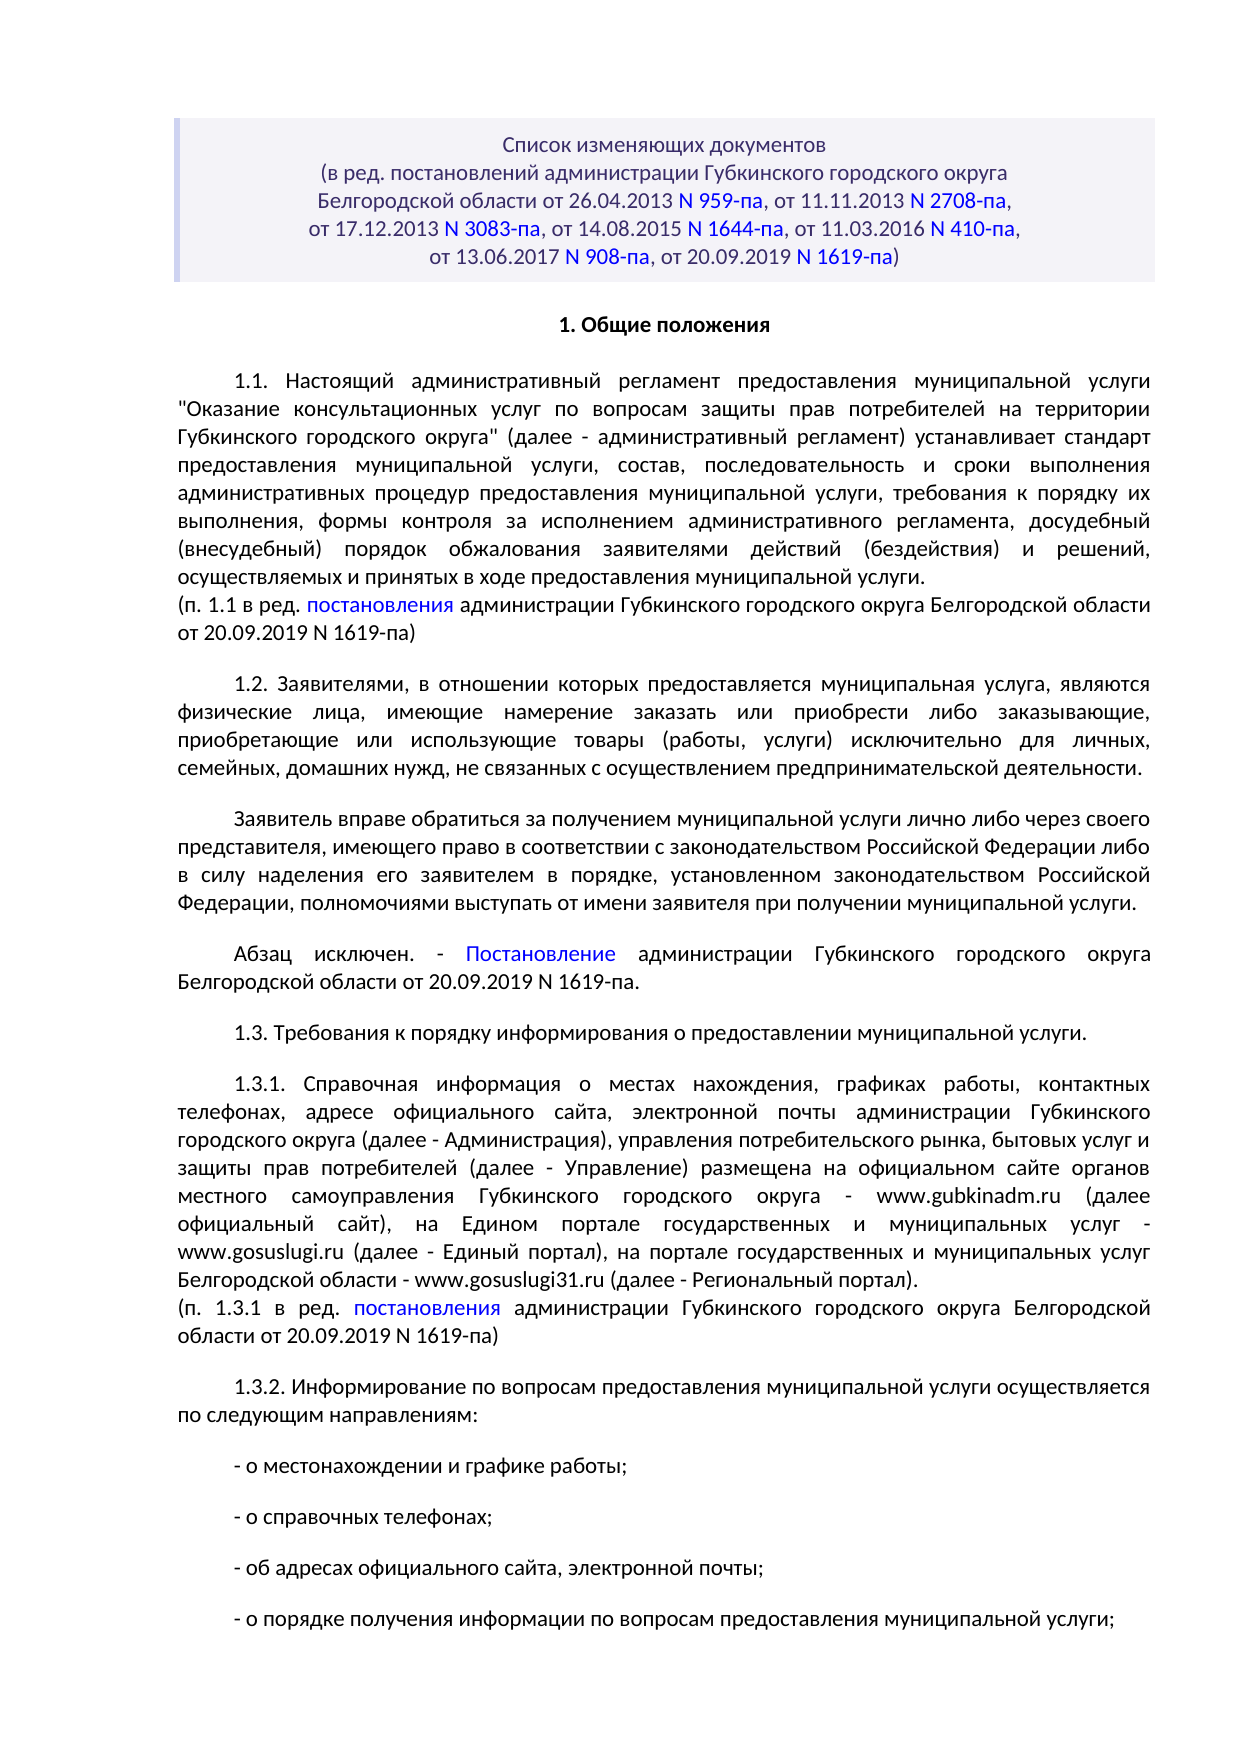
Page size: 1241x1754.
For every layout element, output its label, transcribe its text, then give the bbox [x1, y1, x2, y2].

text 1.3.1. Справочная информация о местах нахождения, графиках работы, контактных телефонах, адресе официального сайта, электронной почты администрации Губкинского городского округа (далее - Администрация), управления потребительского рынка, бытовых услуг и защиты прав потребителей (далее - Управление) размещена на официальном сайте органов местного самоуправления Губкинского городского округа - www.gubkinadm.ru (далее официальный сайт), на Едином портале государственных и муниципальных услуг - www.gosuslugi.ru (далее - Единый портал), на портале государственных и муниципальных услуг Белгородской области - www.gosuslugi31.ru (далее - Региональный портал). [177, 1069, 1152, 1293]
text (п. 1.3.1 в ред. постановления администрации Губкинского городского округа Белгородской области от 20.09.2019 N 1619-па) [177, 1293, 1152, 1349]
text - об адресах официального сайта, электронной почты; [177, 1553, 1152, 1581]
text 1.3.2. Информирование по вопросам предоставления муниципальной услуги осуществляется по следующим направлениям: [177, 1372, 1152, 1428]
text 1.1. Настоящий административный регламент предоставления муниципальной услуги "Оказание консультационных услуг по вопросам защиты прав потребителей на территории Губкинского городского округа" (далее - административный регламент) устанавливает стандарт предоставления муниципальной услуги, состав, последовательность и сроки выполнения административных процедур предоставления муниципальной услуги, требования к порядку их выполнения, формы контроля за исполнением административного регламента, досудебный (внесудебный) порядок обжалования заявителями действий (бездействия) и решений, осуществляемых и принятых в ходе предоставления муниципальной услуги. [177, 366, 1152, 590]
text 1.3. Требования к порядку информирования о предоставлении муниципальной услуги. [177, 1018, 1152, 1046]
text 1.2. Заявителями, в отношении которых предоставляется муниципальная услуга, являются физические лица, имеющие намерение заказать или приобрести либо заказывающие, приобретающие или использующие товары (работы, услуги) исключительно для личных, семейных, домашних нужд, не связанных с осуществлением предпринимательской деятельности. [177, 669, 1152, 781]
table_header Список изменяющих документов (в ред. постановлений администрации Губкинского городского округа Белгородской области от 26.04.2013 N 959-па, от 11.11.2013 N 2708-па, от 17.12.2013 N 3083-па, от 14.08.2015 N 1644-па, от 11.03.2016 N 410-па, от 13.06.2017 N 908-па, от 20.09.2019 N 1619-па) [180, 118, 1149, 282]
text Заявитель вправе обратиться за получением муниципальной услуги лично либо через своего представителя, имеющего право в соответствии с законодательством Российской Федерации либо в силу наделения его заявителем в порядке, установленном законодательством Российской Федерации, полномочиями выступать от имени заявителя при получении муниципальной услуги. [177, 804, 1152, 916]
text (п. 1.1 в ред. постановления администрации Губкинского городского округа Белгородской области от 20.09.2019 N 1619-па) [177, 590, 1152, 646]
title 1. Общие положения [177, 310, 1152, 338]
text - о справочных телефонах; [177, 1502, 1152, 1530]
text - о местонахождении и графике работы; [177, 1451, 1152, 1479]
text Абзац исключен. - Постановление администрации Губкинского городского округа Белгородской области от 20.09.2019 N 1619-па. [177, 939, 1152, 995]
text - о порядке получения информации по вопросам предоставления муниципальной услуги; [177, 1604, 1152, 1632]
